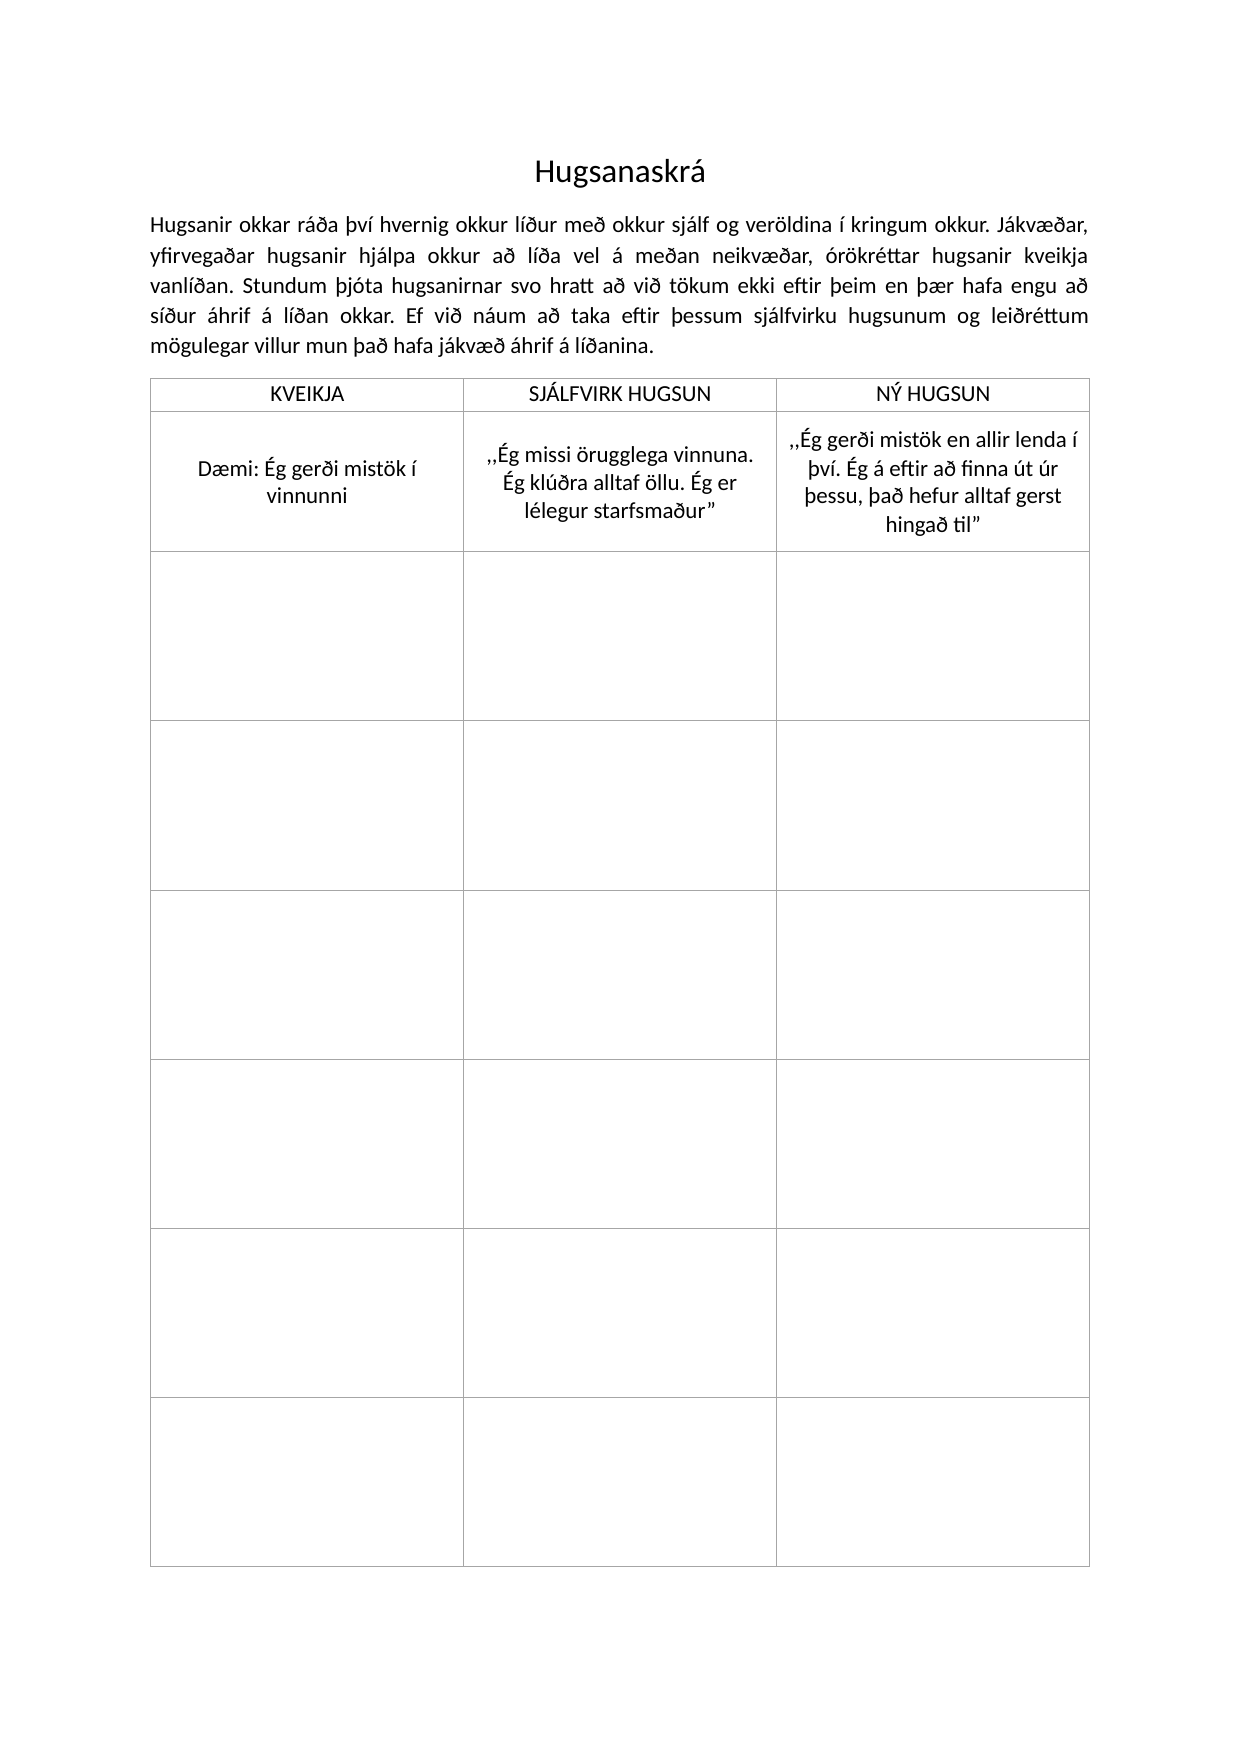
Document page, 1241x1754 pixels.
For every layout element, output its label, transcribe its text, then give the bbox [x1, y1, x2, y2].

table_cell [464, 1229, 776, 1397]
table_cell [777, 1398, 1089, 1566]
table_cell ,,Ég gerði mistök en allir lenda í því. Ég á eftir að finna út úr þessu, það hefur alltaf gerst hingað til” [777, 412, 1089, 551]
table_cell [464, 1060, 776, 1228]
table_cell [464, 1398, 776, 1566]
table_header NÝ HUGSUN [777, 379, 1089, 411]
table_header SJÁLFVIRK HUGSUN [464, 379, 776, 411]
table_cell [777, 1060, 1089, 1228]
table_cell [464, 891, 776, 1059]
table_cell [777, 1229, 1089, 1397]
table_cell [151, 891, 463, 1059]
table_cell [151, 721, 463, 889]
table_cell [777, 552, 1089, 720]
table_cell [151, 1060, 463, 1228]
table_cell [777, 891, 1089, 1059]
table_header KVEIKJA [151, 379, 463, 411]
table_cell [151, 1398, 463, 1566]
table_cell [151, 1229, 463, 1397]
table_cell Dæmi: Ég gerði mistök í vinnunni [151, 412, 463, 551]
text Hugsanir okkar ráða því hvernig okkur líður með okkur sjálf og veröldina í kringum okkur. Jákvæðar, yfirvegaðar hugsanir hjálpa okkur að líða vel á meðan neikvæðar, órökréttar hugsanir kveikja vanlíðan. Stundum þjóta hugsanirnar svo hratt að við tökum ekki eftir þeim en þær hafa engu að síður áhrif á líðan okkar. Ef við náum að taka eftir þessum sjálfvirku hugsunum og leiðréttum mögulegar villur mun það hafa jákvæð áhrif á líðanina. [150, 211, 1090, 359]
table_cell [151, 552, 463, 720]
table_cell [777, 721, 1089, 889]
table_cell [464, 552, 776, 720]
text Hugsanaskrá [150, 150, 1090, 191]
table_cell ,,Ég missi örugglega vinnuna. Ég klúðra alltaf öllu. Ég er lélegur starfsmaður” [464, 412, 776, 551]
table_cell [464, 721, 776, 889]
